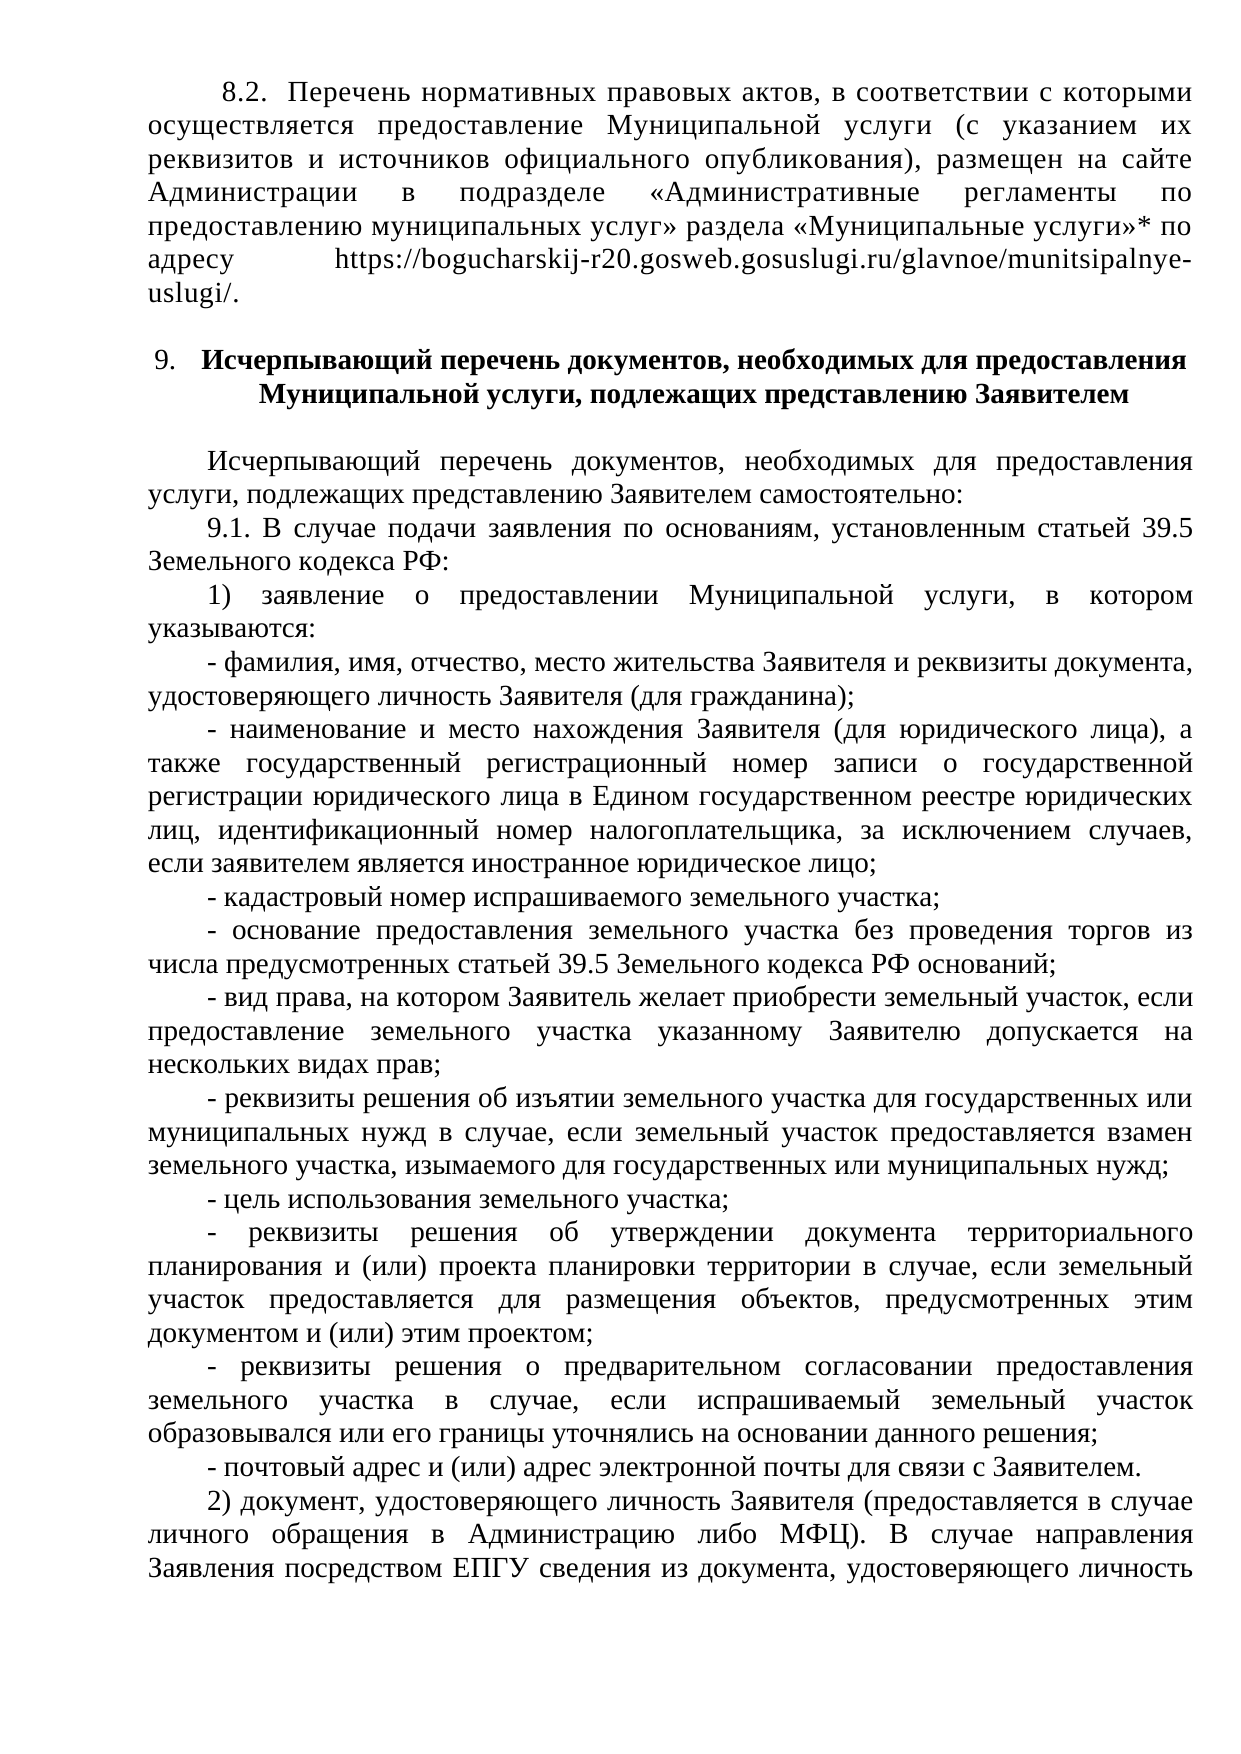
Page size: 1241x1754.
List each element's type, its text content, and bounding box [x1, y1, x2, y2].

text 1) заявление о предоставлении Муниципальной услуги, в котором указываются: [148, 577, 1194, 644]
text - вид права, на котором Заявитель желает приобрести земельный участок, если предоставление земельного участка указанному Заявителю допускается на нескольких видах прав; [148, 979, 1194, 1080]
text - основание предоставления земельного участка без проведения торгов из числа предусмотренных статьей 39.5 Земельного кодекса РФ оснований; [148, 912, 1194, 979]
text - наименование и место нахождения Заявителя (для юридического лица), а также государственный регистрационный номер записи о государственной регистрации юридического лица в Едином государственном реестре юридических лиц, идентификационный номер налогоплательщика, за исключением случаев, если заявителем является иностранное юридическое лицо; [148, 711, 1194, 879]
text - реквизиты решения об изъятии земельного участка для государственных или муниципальных нужд в случае, если земельный участок предоставляется взамен земельного участка, изымаемого для государственных или муниципальных нужд; [148, 1080, 1194, 1181]
text - почтовый адрес и (или) адрес электронной почты для связи с Заявителем. [148, 1449, 1194, 1483]
text - реквизиты решения о предварительном согласовании предоставления земельного участка в случае, если испрашиваемый земельный участок образовывался или его границы уточнялись на основании данного решения; [148, 1348, 1194, 1449]
text - цель использования земельного участка; [148, 1181, 1194, 1214]
text - кадастровый номер испрашиваемого земельного участка; [148, 879, 1194, 912]
text 9.1. В случае подачи заявления по основаниям, установленным статьей 39.5 Земельного кодекса РФ: [148, 510, 1194, 577]
list Исчерпывающий перечень документов, необходимых для предоставления услуги, подлежащих представлению Заявителем самостоятельно: [148, 443, 1194, 510]
list Исчерпывающий перечень документов, необходимых для предоставления Муниципальной услуги, подлежащих представлению Заявителем [148, 342, 1194, 409]
list Перечень нормативных правовых актов, в соответствии с которыми осуществляется предоставление Муниципальной услуги (с указанием их реквизитов и источников официального опубликования), размещен на сайте Администрации в подразделе «Административные регламенты по предоставлению муниципальных услуг» раздела «Муниципальные услуги»* по адресу https://bogucharskij-r20.gosweb.gosuslugi.ru/glavnoe/munitsipalnye-uslugi/. [148, 74, 1194, 309]
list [148, 1483, 1194, 1583]
text - фамилия, имя, отчество, место жительства Заявителя и реквизиты документа, удостоверяющего личность Заявителя (для гражданина); [148, 644, 1194, 711]
text - реквизиты решения об утверждении документа территориального планирования и (или) проекта планировки территории в случае, если земельный участок предоставляется для размещения объектов, предусмотренных этим документом и (или) этим проектом; [148, 1214, 1194, 1348]
